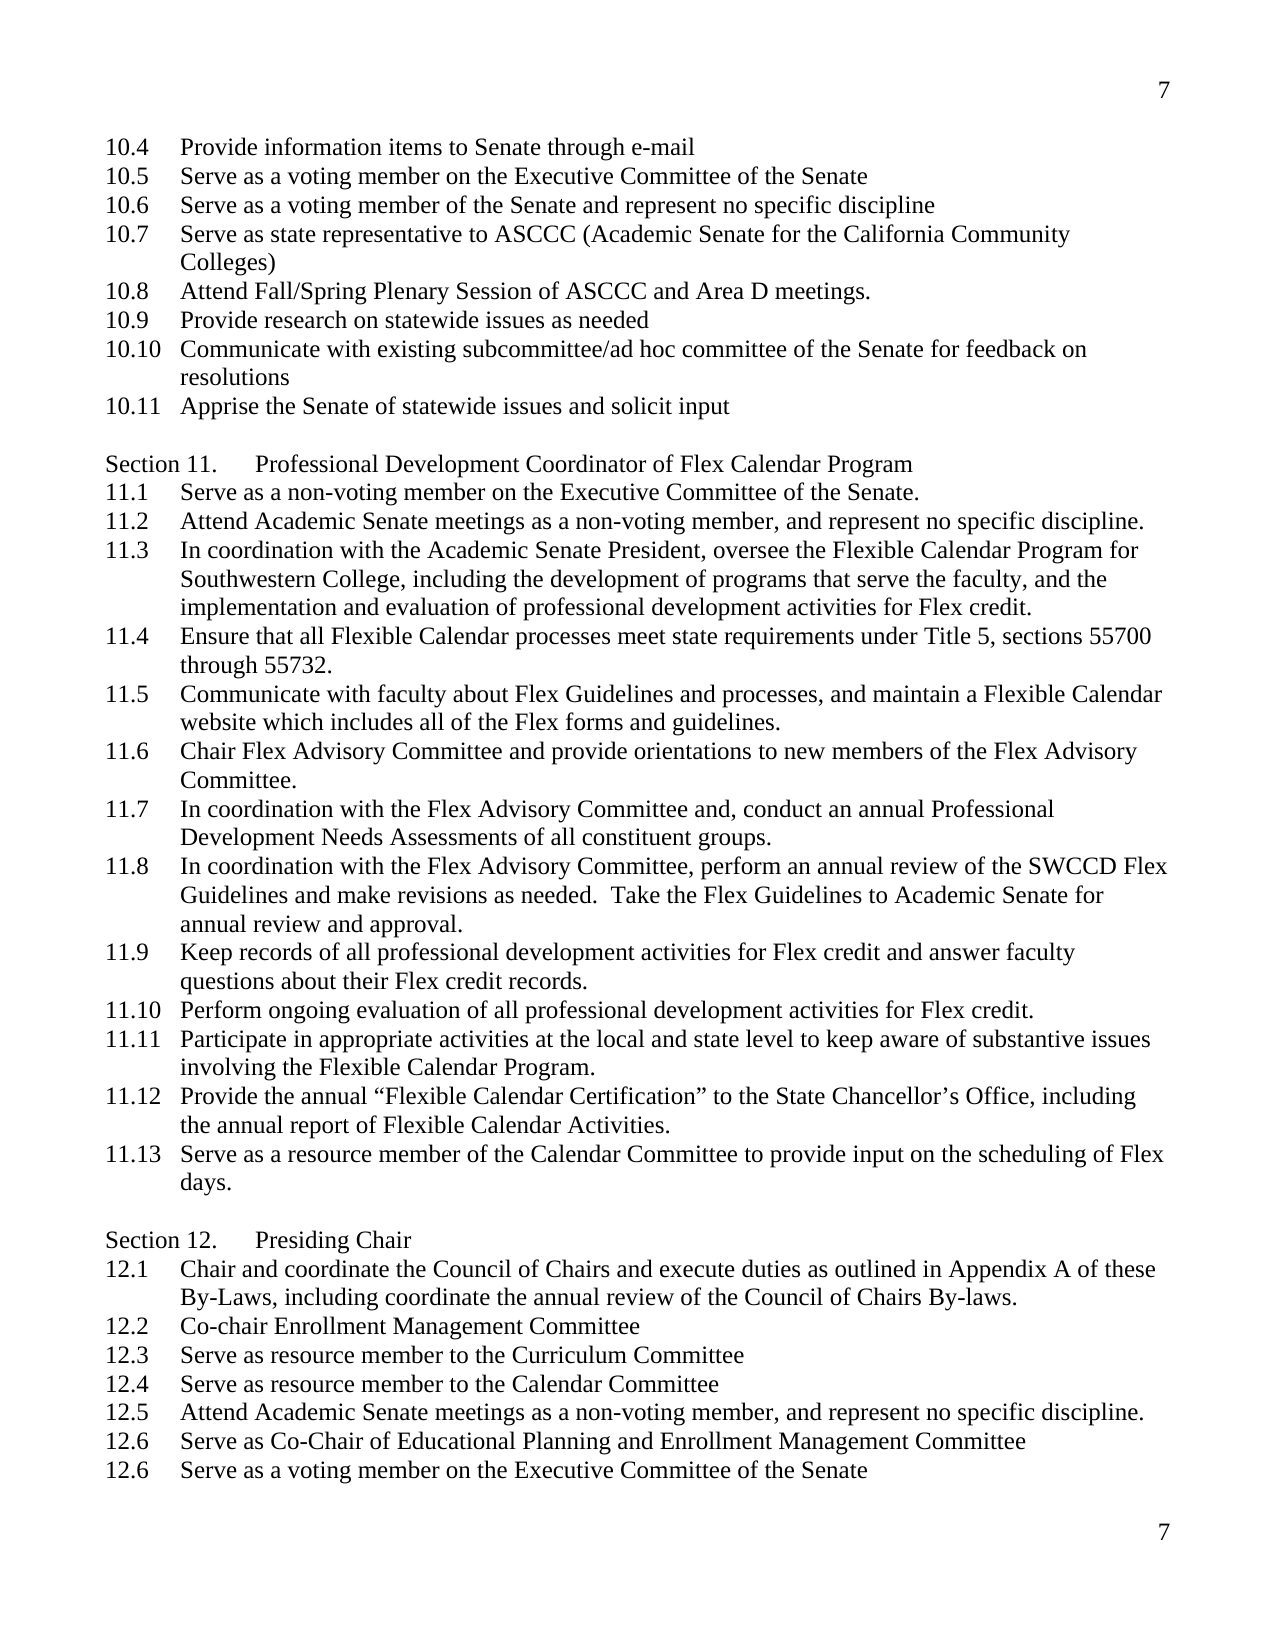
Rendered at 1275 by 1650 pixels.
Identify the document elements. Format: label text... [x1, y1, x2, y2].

text 12.6 Serve as Co-Chair of Educational Planning and Enrollment Management Committee [105, 1426, 1170, 1455]
text 11.6 Chair Flex Advisory Committee and provide orientations to new members of the Flex Advisory Committee. [105, 736, 1170, 794]
text 12.4 Serve as resource member to the Calendar Committee [105, 1369, 1170, 1397]
text 11.3 In coordination with the Academic Senate President, oversee the Flexible Calendar Program for Southwestern College, including the development of programs that serve the faculty, and the implementation and evaluation of professional development activities for Flex credit. [105, 535, 1170, 621]
text 11.9 Keep records of all professional development activities for Flex credit and answer faculty questions about their Flex credit records. [105, 937, 1170, 995]
text 11.1 Serve as a non-voting member on the Executive Committee of the Senate. [105, 477, 1170, 506]
text 10.5 Serve as a voting member on the Executive Committee of the Senate [105, 161, 1170, 190]
text 12.5 Attend Academic Senate meetings as a non-voting member, and represent no specific discipline. [105, 1397, 1170, 1426]
text 10.10 Communicate with existing subcommittee/ad hoc committee of the Senate for feedback on resolutions [105, 334, 1170, 391]
text 11.10 Perform ongoing evaluation of all professional development activities for Flex credit. [105, 995, 1170, 1024]
text 11.7 In coordination with the Flex Advisory Committee and, conduct an annual Professional Development Needs Assessments of all constituent groups. [105, 794, 1170, 851]
text 12.2 Co-chair Enrollment Management Committee [105, 1311, 1170, 1340]
text 10.7 Serve as state representative to ASCCC (Academic Senate for the California Community Colleges) [105, 219, 1170, 276]
text 12.1 Chair and coordinate the Council of Chairs and execute duties as outlined in Appendix A of these By-Laws, including coordinate the annual review of the Council of Chairs By-laws. [105, 1254, 1170, 1311]
text 11.8 In coordination with the Flex Advisory Committee, perform an annual review of the SWCCD Flex Guidelines and make revisions as needed. Take the Flex Guidelines to Academic Senate for annual review and approval. [105, 851, 1170, 937]
text 11.2 Attend Academic Senate meetings as a non-voting member, and represent no specific discipline. [105, 506, 1170, 535]
text 10.4 Provide information items to Senate through e-mail [105, 132, 1170, 161]
text 11.4 Ensure that all Flexible Calendar processes meet state requirements under Title 5, sections 55700 through 55732. [105, 621, 1170, 679]
text 11.11 Participate in appropriate activities at the local and state level to keep aware of substantive issues involving the Flexible Calendar Program. [105, 1024, 1170, 1081]
text 10.8 Attend Fall/Spring Plenary Session of ASCCC and Area D meetings. [105, 276, 1170, 305]
text 10.11 Apprise the Senate of statewide issues and solicit input [105, 391, 1170, 420]
text 11.5 Communicate with faculty about Flex Guidelines and processes, and maintain a Flexible Calendar website which includes all of the Flex forms and guidelines. [105, 679, 1170, 736]
text 11.13 Serve as a resource member of the Calendar Committee to provide input on the scheduling of Flex days. [105, 1139, 1170, 1196]
text 12.6 Serve as a voting member on the Executive Committee of the Senate [105, 1455, 1170, 1484]
text Section 11. Professional Development Coordinator of Flex Calendar Program [105, 449, 1170, 477]
text 11.12 Provide the annual “Flexible Calendar Certification” to the State Chancellor’s Office, including the annual report of Flexible Calendar Activities. [105, 1081, 1170, 1139]
text 12.3 Serve as resource member to the Curriculum Committee [105, 1340, 1170, 1369]
text 10.6 Serve as a voting member of the Senate and represent no specific discipline [105, 190, 1170, 219]
text 10.9 Provide research on statewide issues as needed [105, 305, 1170, 334]
text Section 12. Presiding Chair [105, 1225, 1170, 1254]
